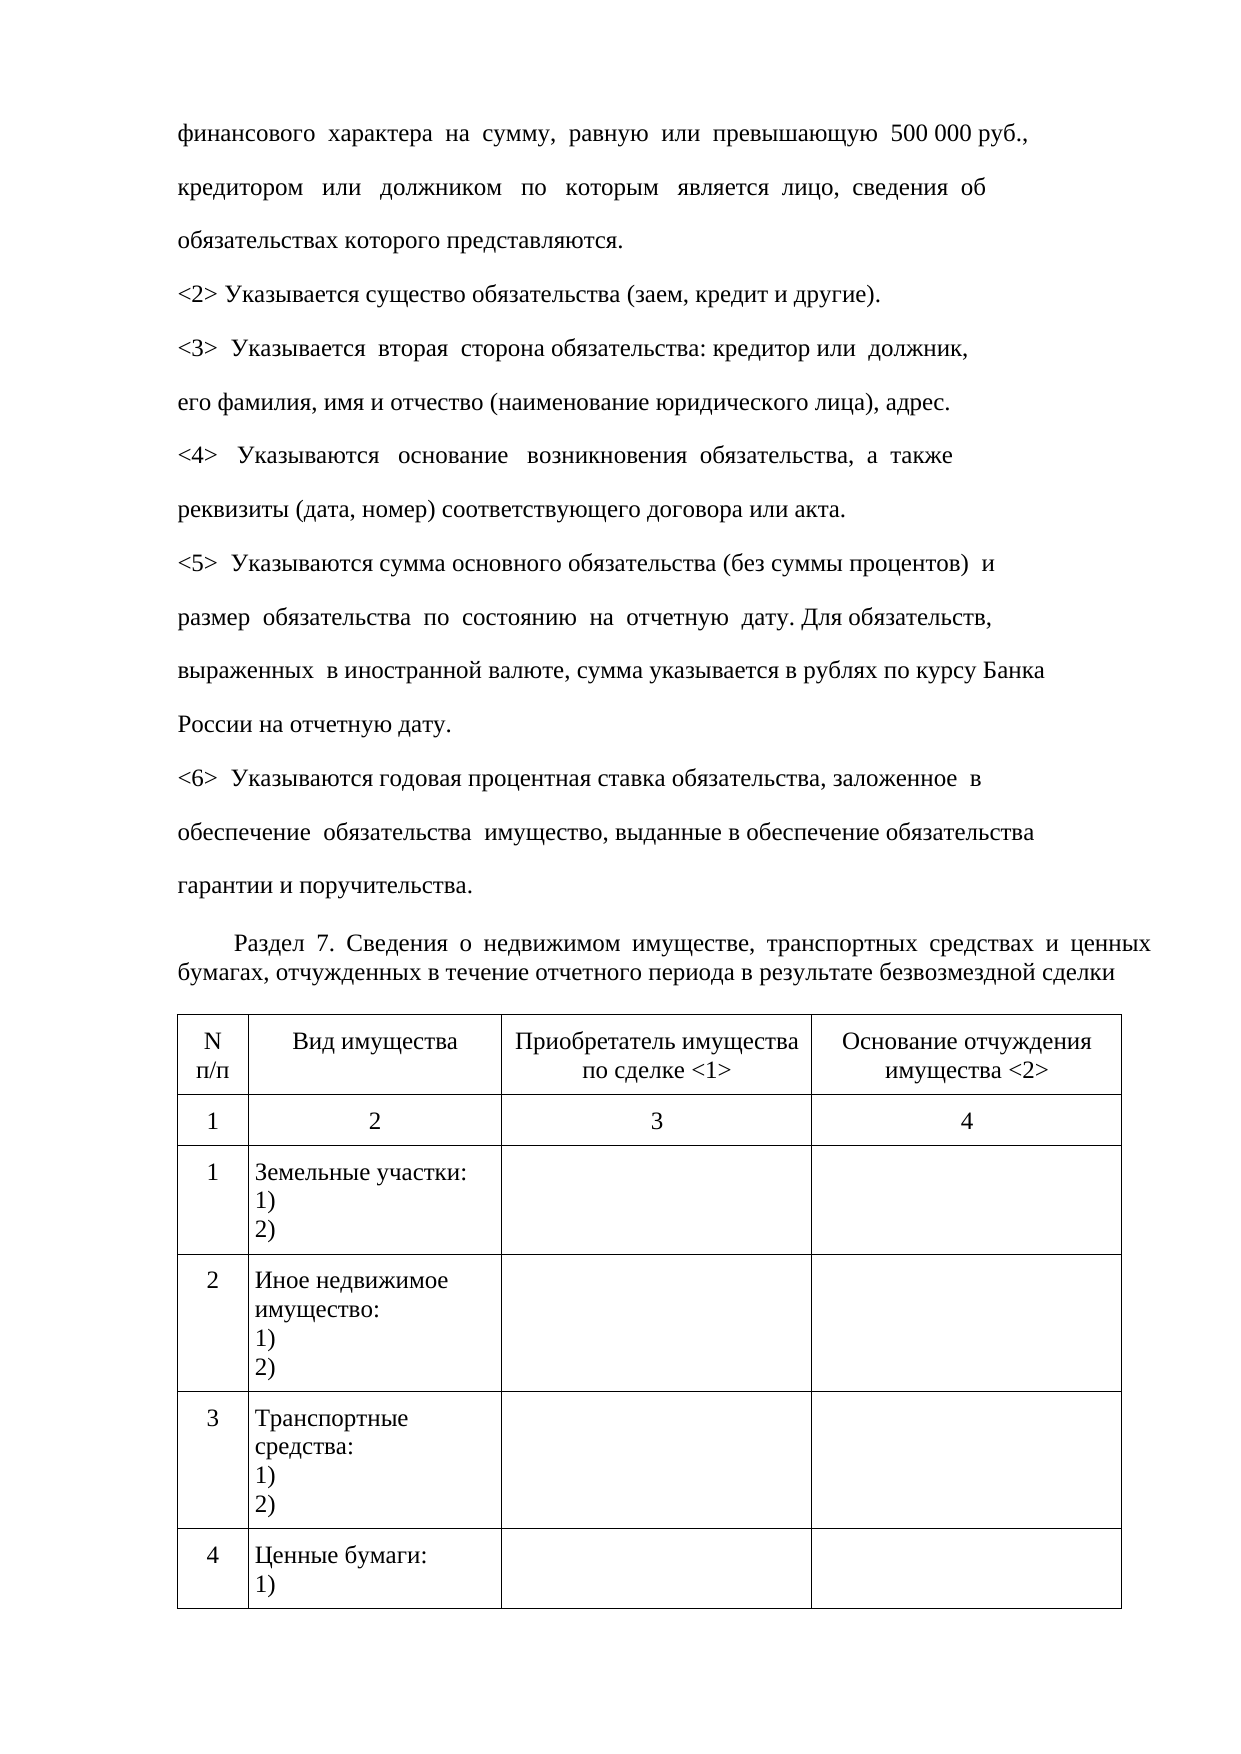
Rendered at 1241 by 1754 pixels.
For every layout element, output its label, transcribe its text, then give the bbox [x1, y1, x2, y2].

table_cell [812, 1255, 1121, 1391]
text гарантии и поручительства. [177, 871, 1152, 899]
table_cell [812, 1392, 1121, 1528]
text России на отчетную дату. [177, 709, 1152, 738]
table_cell 4 [178, 1529, 248, 1608]
table_cell Земельные участки: 1) 2) [249, 1146, 501, 1254]
text реквизиты (дата, номер) соответствующего договора или акта. [177, 494, 1152, 523]
text <2> Указывается существо обязательства (заем, кредит и другие). [177, 279, 1152, 308]
text кредитором или должником по которым является лицо, сведения об [177, 172, 1152, 201]
table_header Вид имущества [249, 1015, 501, 1094]
table_cell [502, 1255, 811, 1391]
table_header N п/п [178, 1015, 248, 1094]
table_cell 4 [812, 1095, 1121, 1145]
table_cell 1 [178, 1095, 248, 1145]
table_cell Иное недвижимое имущество: 1) 2) [249, 1255, 501, 1391]
text размер обязательства по состоянию на отчетную дату. Для обязательств, [177, 602, 1152, 631]
text обеспечение обязательства имущество, выданные в обеспечение обязательства [177, 817, 1152, 846]
table_header Основание отчуждения имущества <2> [812, 1015, 1121, 1094]
table_cell [502, 1392, 811, 1528]
text <4> Указываются основание возникновения обязательства, а также [177, 441, 1152, 469]
table_cell Транспортные средства: 1) 2) [249, 1392, 501, 1528]
table_cell [812, 1146, 1121, 1254]
text <6> Указываются годовая процентная ставка обязательства, заложенное в [177, 763, 1152, 792]
table_cell 1 [178, 1146, 248, 1254]
table_cell 3 [502, 1095, 811, 1145]
table_cell 2 [178, 1255, 248, 1391]
table_cell [502, 1146, 811, 1254]
table_cell [502, 1529, 811, 1608]
text <5> Указываются сумма основного обязательства (без суммы процентов) и [177, 548, 1152, 577]
table_cell 2 [249, 1095, 501, 1145]
text выраженных в иностранной валюте, сумма указывается в рублях по курсу Банка [177, 656, 1152, 684]
text обязательствах которого представляются. [177, 226, 1152, 254]
table_cell 3 [178, 1392, 248, 1528]
text его фамилия, имя и отчество (наименование юридического лица), адрес. [177, 387, 1152, 416]
text финансового характера на сумму, равную или превышающую 500 000 руб., [177, 118, 1152, 147]
table_cell [812, 1529, 1121, 1608]
text Раздел 7. Сведения о недвижимом имуществе, транспортных средствах и ценных бумагах, отчужденных в течение отчетного периода в результате безвозмездной сделки [177, 928, 1152, 986]
text <3> Указывается вторая сторона обязательства: кредитор или должник, [177, 333, 1152, 362]
table_header Приобретатель имущества по сделке <1> [502, 1015, 811, 1094]
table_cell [249, 1529, 501, 1608]
